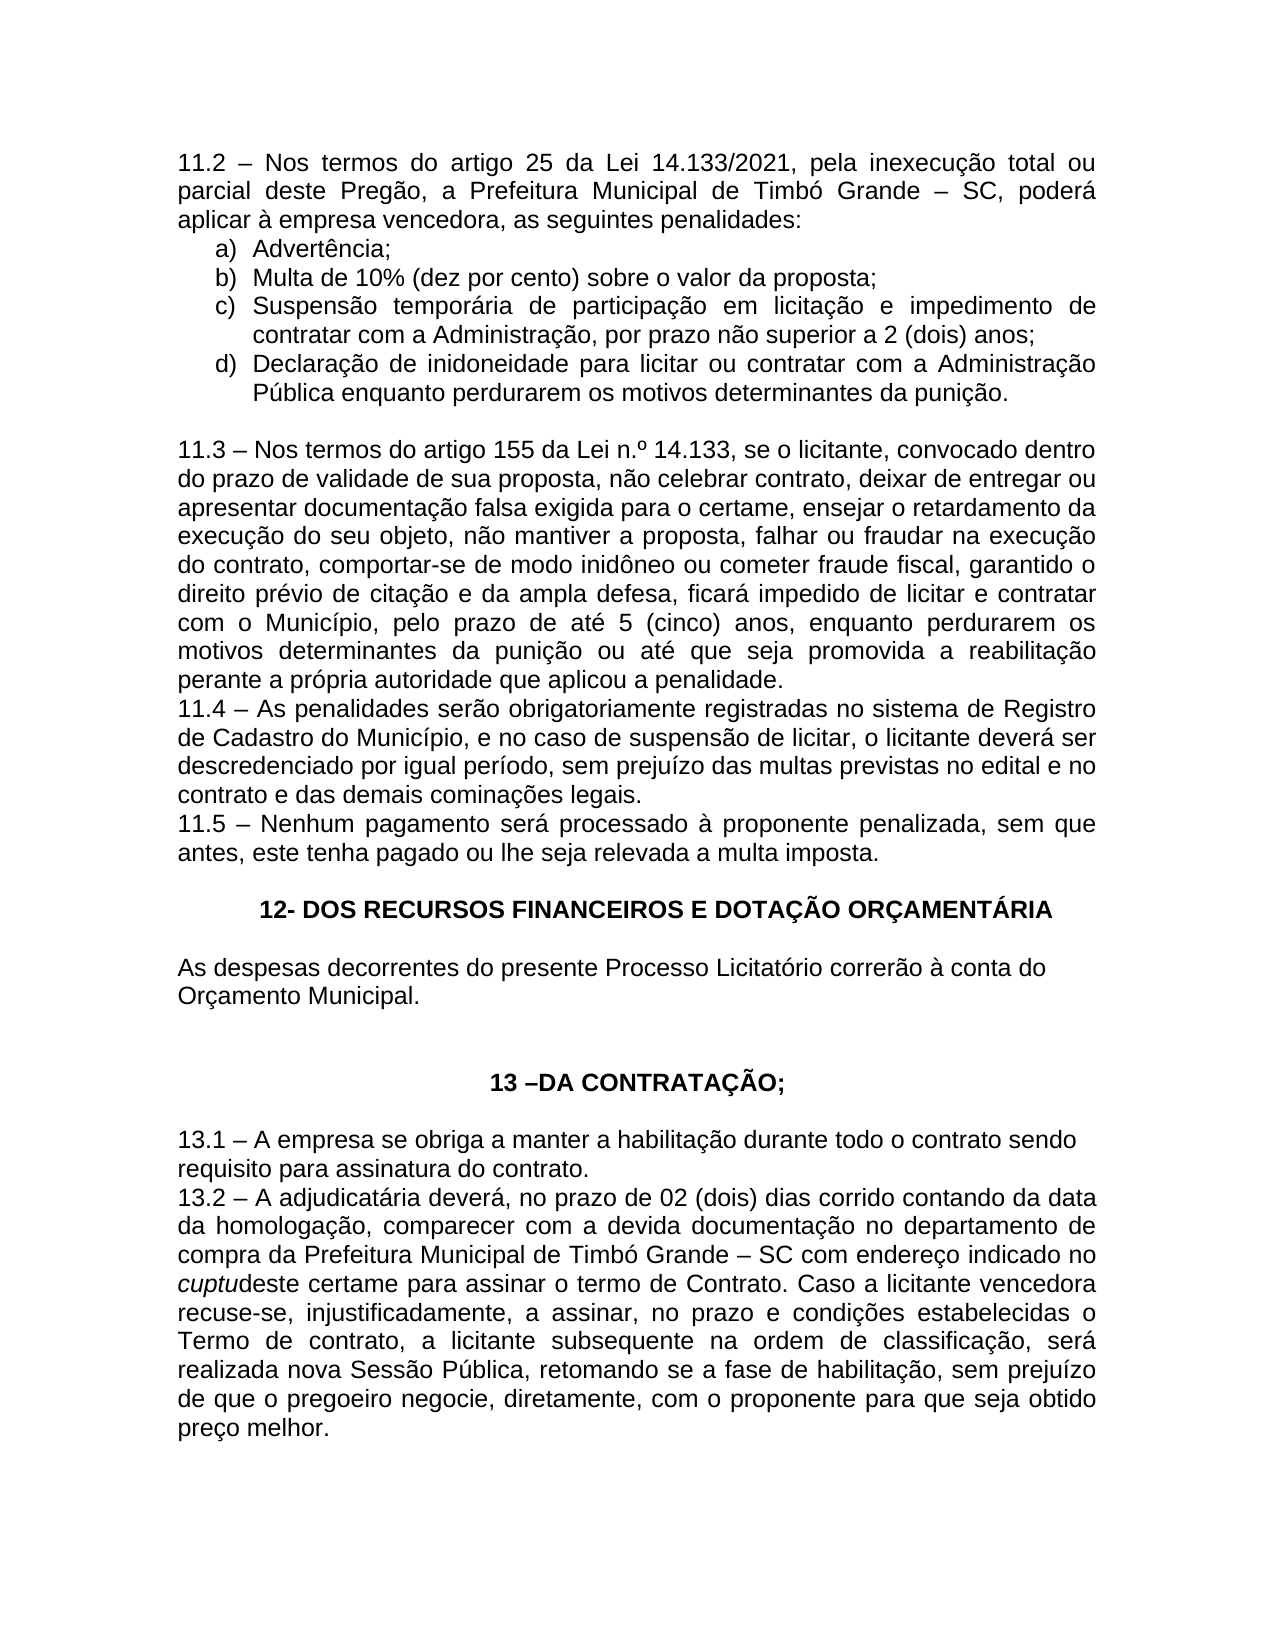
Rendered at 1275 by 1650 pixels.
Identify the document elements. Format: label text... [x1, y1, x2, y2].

list Advertência; [215, 234, 1098, 263]
text 13 –DA CONTRATAÇÃO; [177, 1068, 1098, 1096]
list Suspensão temporária de participação em licitação e impedimento de contratar com a Administração, por prazo não superior a 2 (dois) anos; [215, 291, 1098, 349]
text 11.3 – Nos termos do artigo 155 da Lei n.º 14.133, se o licitante, convocado dentro do prazo de validade de sua proposta, não celebrar contrato, deixar de entregar ou apresentar documentação falsa exigida para o certame, ensejar o retardamento da execução do seu objeto, não mantiver a proposta, falhar ou fraudar na execução do contrato, comportar-se de modo inidôneo ou cometer fraude fiscal, garantido o direito prévio de citação e da ampla defesa, ficará impedido de licitar e contratar com o Município, pelo prazo de até 5 (cinco) anos, enquanto perdurarem os motivos determinantes da punição ou até que seja promovida a reabilitação perante a própria autoridade que aplicou a penalidade. [177, 435, 1098, 694]
text 11.5 – Nenhum pagamento será processado à proponente penalizada, sem que antes, este tenha pagado ou lhe seja relevada a multa imposta. [177, 809, 1098, 866]
list Multa de 10% (dez por cento) sobre o valor da proposta; [215, 263, 1098, 291]
text As despesas decorrentes do presente Processo Licitatório correrão à conta do Orçamento Municipal. [177, 953, 1098, 1010]
text 11.4 – As penalidades serão obrigatoriamente registradas no sistema de Registro de Cadastro do Município, e no caso de suspensão de licitar, o licitante deverá ser descredenciado por igual período, sem prejuízo das multas previstas no edital e no contrato e das demais cominações legais. [177, 694, 1098, 809]
text 11.2 – Nos termos do artigo 25 da Lei 14.133/2021, pela inexecução total ou parcial deste Pregão, a Prefeitura Municipal de Timbó Grande – SC, poderá aplicar à empresa vencedora, as seguintes penalidades: [177, 148, 1098, 234]
text 13.2 – A adjudicatária deverá, no prazo de 02 (dois) dias corrido contando da data da homologação, comparecer com a devida documentação no departamento de compra da Prefeitura Municipal de Timbó Grande – SC com endereço indicado no cuptudeste certame para assinar o termo de Contrato. Caso a licitante vencedora recuse-se, injustificadamente, a assinar, no prazo e condições estabelecidas o Termo de contrato, a licitante subsequente na ordem de classificação, será realizada nova Sessão Pública, retomando se a fase de habilitação, sem prejuízo de que o pregoeiro negocie, diretamente, com o proponente para que seja obtido preço melhor. [177, 1183, 1098, 1441]
list Declaração de inidoneidade para licitar ou contratar com a Administração Pública enquanto perdurarem os motivos determinantes da punição. [215, 349, 1098, 406]
text 12- DOS RECURSOS FINANCEIROS E DOTAÇÃO ORÇAMENTÁRIA [215, 895, 1098, 924]
text 13.1 – A empresa se obriga a manter a habilitação durante todo o contrato sendo requisito para assinatura do contrato. [177, 1125, 1098, 1183]
